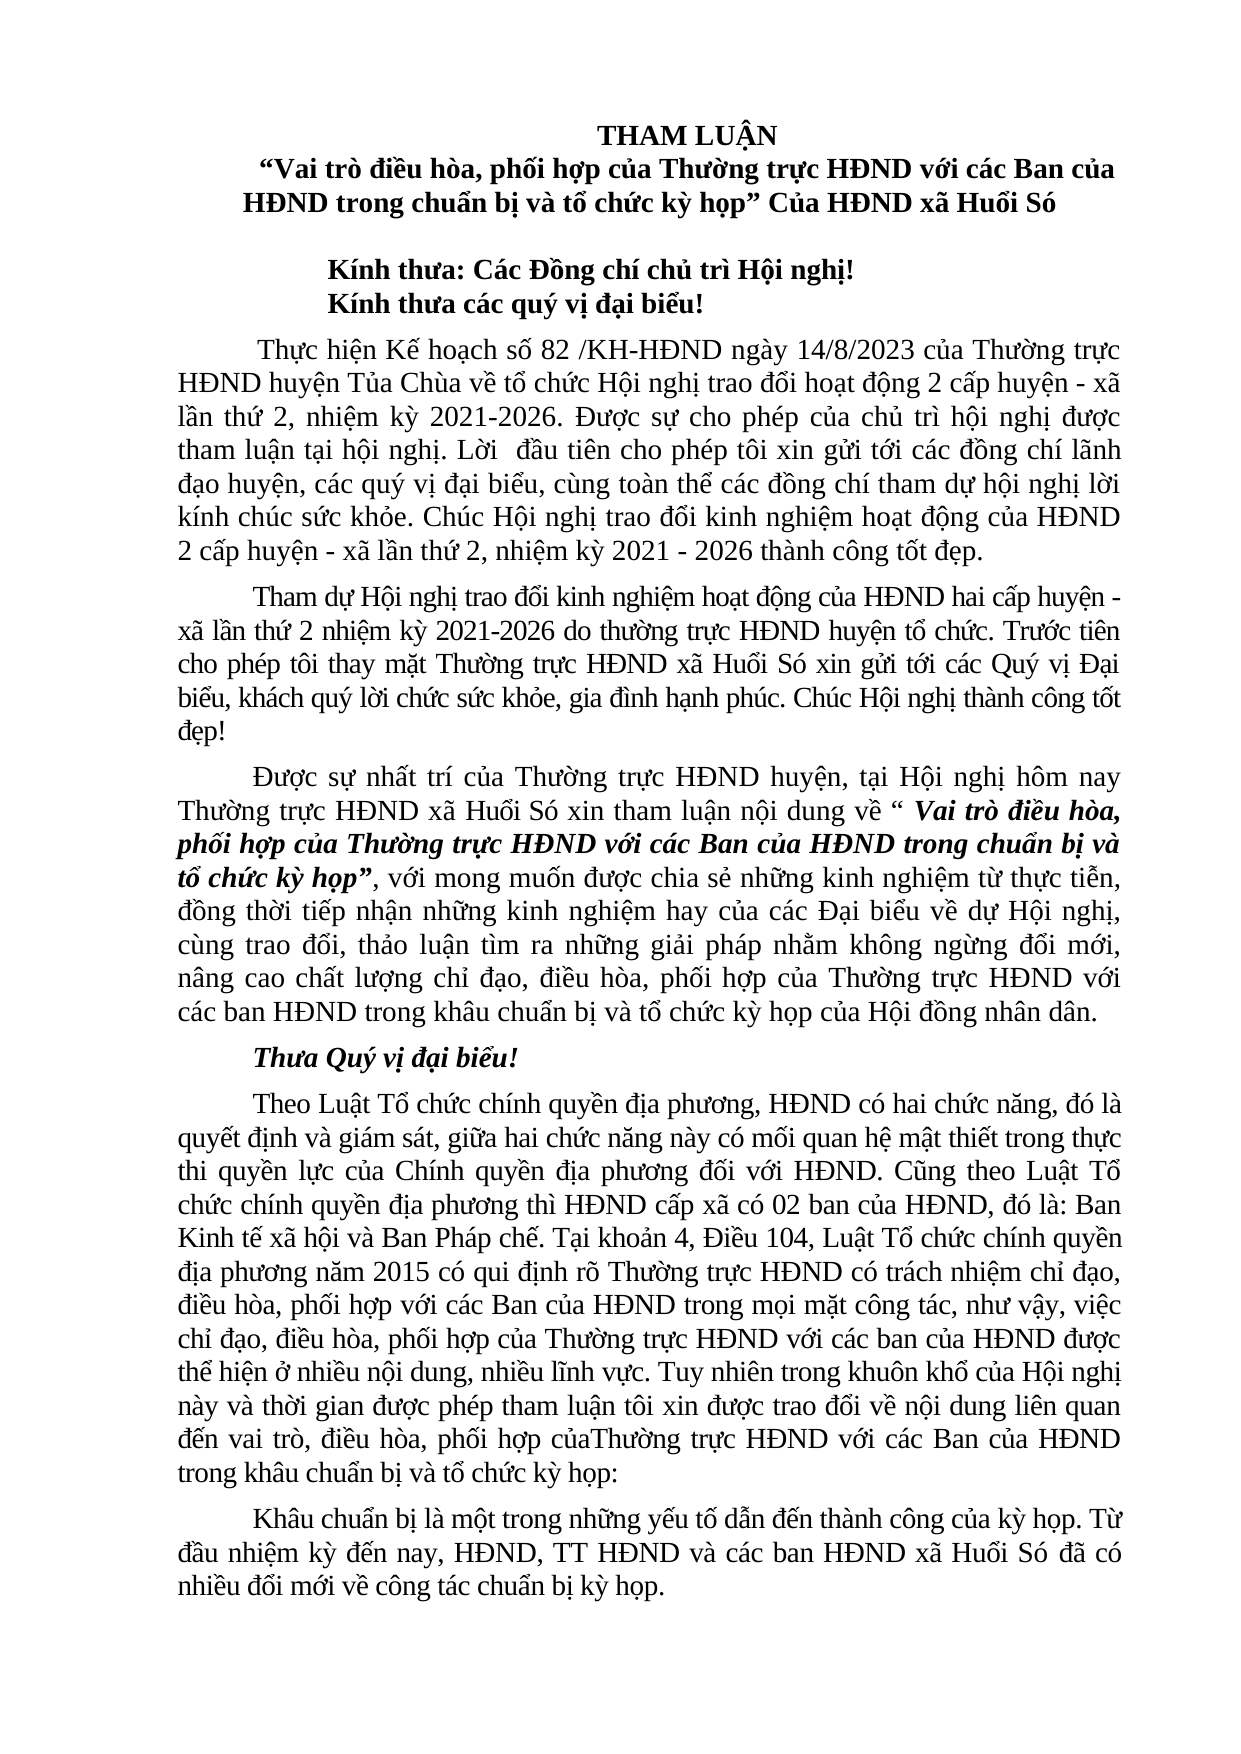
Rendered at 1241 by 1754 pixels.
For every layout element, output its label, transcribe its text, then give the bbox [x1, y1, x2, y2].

text THAM LUẬN [177, 118, 1122, 152]
text Tham dự Hội nghị trao đổi kinh nghiệm hoạt động của HĐND hai cấp huyện - xã lần thứ 2 nhiệm kỳ 2021-2026 do thường trực HĐND huyện tổ chức. Trước tiên cho phép tôi thay mặt Thường trực HĐND xã Huổi Só xin gửi tới các Quý vị Đại biểu, khách quý lời chức sức khỏe, gia đình hạnh phúc. Chúc Hội nghị thành công tốt đẹp! [177, 579, 1122, 747]
text Thưa Quý vị đại biểu! [177, 1040, 1122, 1074]
text Kính thưa: Các Đồng chí chủ trì Hội nghị! [252, 252, 1122, 286]
text “Vai trò điều hòa, phối hợp của Thường trực HĐND với các Ban của HĐND trong chuẩn bị và tổ chức kỳ họp” Của HĐND xã Huổi Só [177, 152, 1122, 219]
text Khâu chuẩn bị là một trong những yếu tố dẫn đến thành công của kỳ họp. Từ đầu nhiệm kỳ đến nay, HĐND, TT HĐND và các ban HĐND xã Huổi Só đã có nhiều đổi mới về công tác chuẩn bị kỳ họp. [177, 1501, 1122, 1602]
text Kính thưa các quý vị đại biểu! [252, 286, 1122, 319]
text Thực hiện Kế hoạch số 82 /KH-HĐND ngày 14/8/2023 của Thường trực HĐND huyện Tủa Chùa về tổ chức Hội nghị trao đổi hoạt động 2 cấp huyện - xã lần thứ 2, nhiệm kỳ 2021-2026. Được sự cho phép của chủ trì hội nghị được tham luận tại hội nghị. Lời đầu tiên cho phép tôi xin gửi tới các đồng chí lãnh đạo huyện, các quý vị đại biểu, cùng toàn thể các đồng chí tham dự hội nghị lời kính chúc sức khỏe. Chúc Hội nghị trao đổi kinh nghiệm hoạt động của HĐND 2 cấp huyện - xã lần thứ 2, nhiệm kỳ 2021 - 2026 thành công tốt đẹp. [177, 332, 1122, 567]
text Được sự nhất trí của Thường trực HĐND huyện, tại Hội nghị hôm nay Thường trực HĐND xã Huổi Só xin tham luận nội dung về “ Vai trò điều hòa, phối hợp của Thường trực HĐND với các Ban của HĐND trong chuẩn bị và tổ chức kỳ họp”, với mong muốn được chia sẻ những kinh nghiệm từ thực tiễn, đồng thời tiếp nhận những kinh nghiệm hay của các Đại biểu về dự Hội nghị, cùng trao đổi, thảo luận tìm ra những giải pháp nhằm không ngừng đổi mới, nâng cao chất lượng chỉ đạo, điều hòa, phối hợp của Thường trực HĐND với các ban HĐND trong khâu chuẩn bị và tổ chức kỳ họp của Hội đồng nhân dân. [177, 759, 1122, 1028]
text Theo Luật Tổ chức chính quyền địa phương, HĐND có hai chức năng, đó là quyết định và giám sát, giữa hai chức năng này có mối quan hệ mật thiết trong thực thi quyền lực của Chính quyền địa phương đối với HĐND. Cũng theo Luật Tổ chức chính quyền địa phương thì HĐND cấp xã có 02 ban của HĐND, đó là: Ban Kinh tế xã hội và Ban Pháp chế. Tại khoản 4, Điều 104, Luật Tổ chức chính quyền địa phương năm 2015 có qui định rõ Thường trực HĐND có trách nhiệm chỉ đạo, điều hòa, phối hợp với các Ban của HĐND trong mọi mặt công tác, như vậy, việc chỉ đạo, điều hòa, phối hợp của Thường trực HĐND với các ban của HĐND được thể hiện ở nhiều nội dung, nhiều lĩnh vực. Tuy nhiên trong khuôn khổ của Hội nghị này và thời gian được phép tham luận tôi xin được trao đổi về nội dung liên quan đến vai trò, điều hòa, phối hợp củaThường trực HĐND với các Ban của HĐND trong khâu chuẩn bị và tổ chức kỳ họp: [177, 1086, 1122, 1489]
